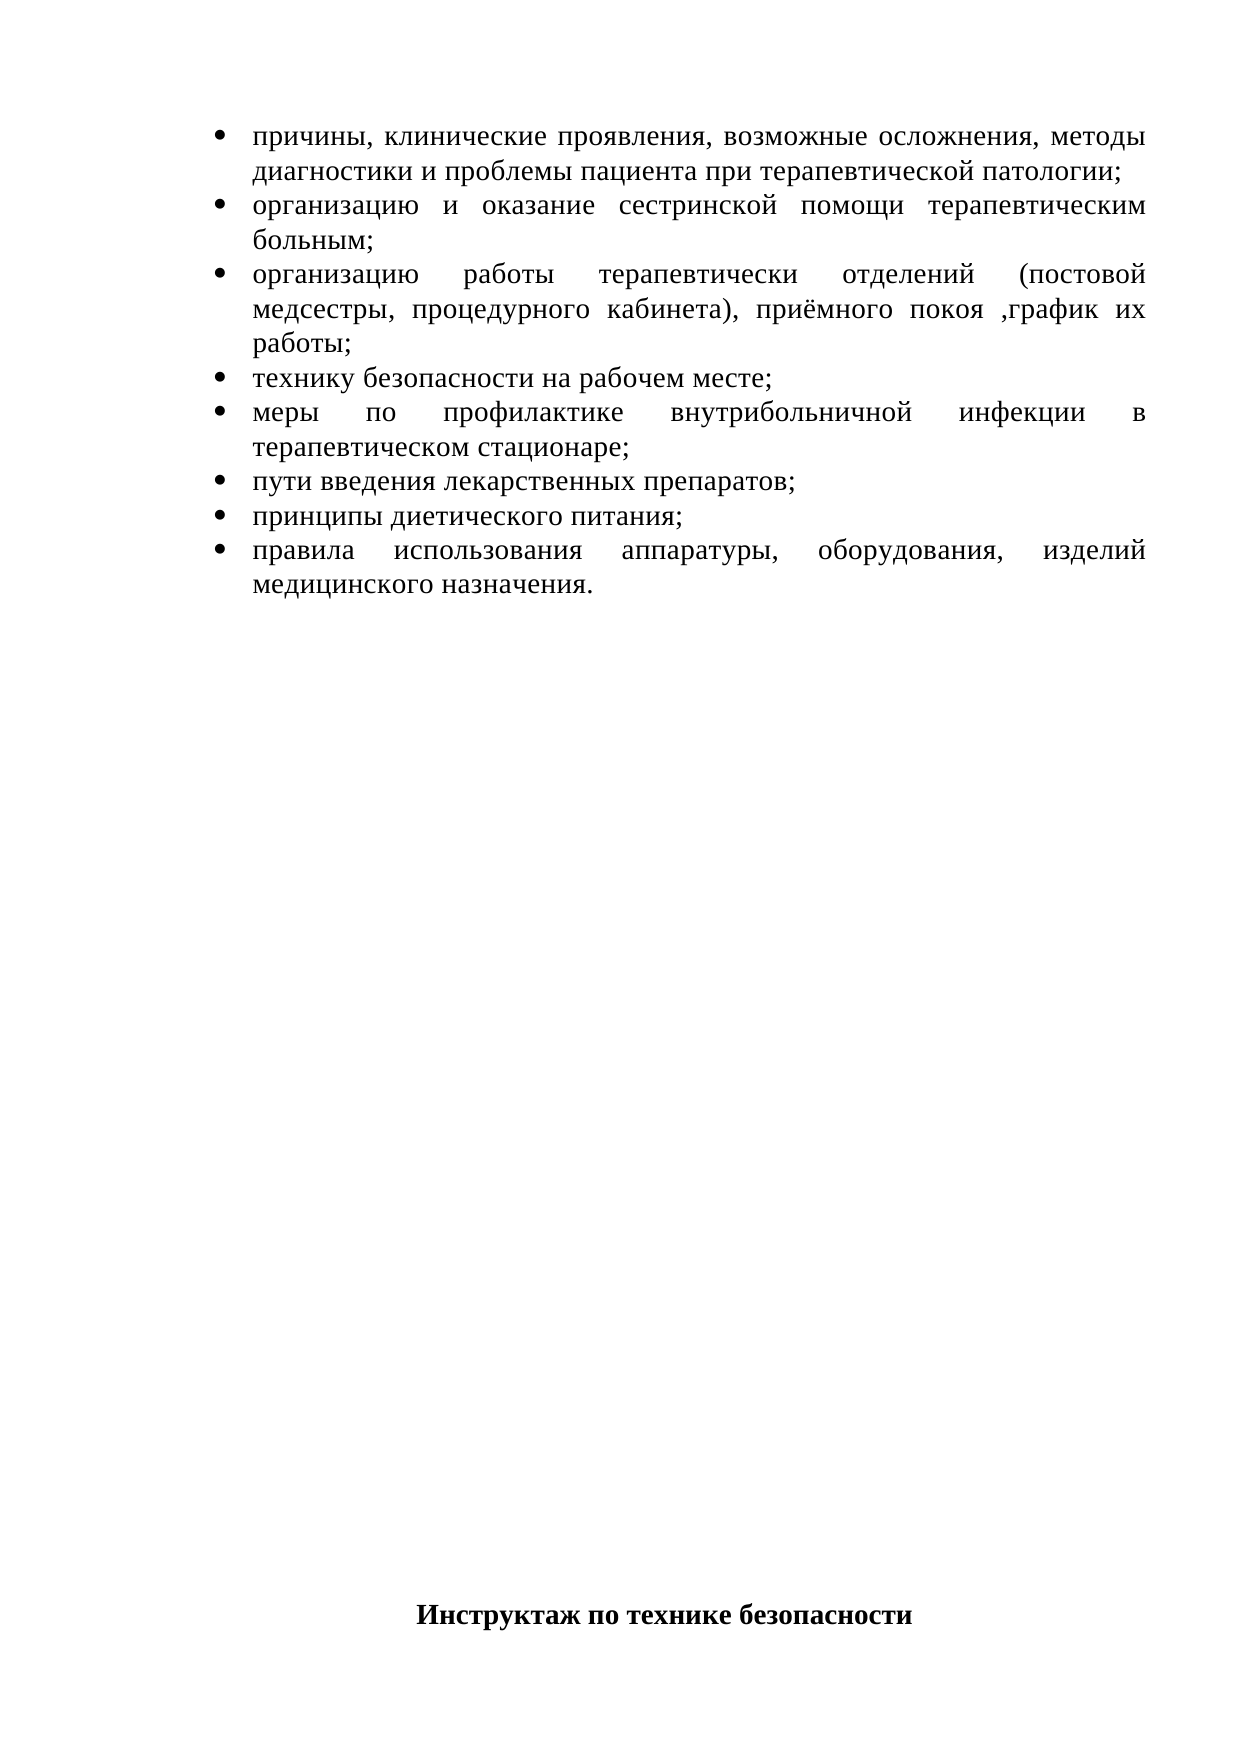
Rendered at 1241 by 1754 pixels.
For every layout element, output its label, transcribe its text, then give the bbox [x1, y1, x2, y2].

list причины, клинические проявления, возможные осложнения, методы диагностики и проблемы пациента при терапевтической патологии; [215, 118, 1147, 187]
list принципы диетического питания; [215, 497, 1147, 532]
list организацию работы терапевтически отделений (постовой медсестры, процедурного кабинета), приёмного покоя ,график их работы; [215, 256, 1147, 359]
list меры по профилактике внутрибольничной инфекции в терапевтическом стационаре; [215, 394, 1147, 463]
list пути введения лекарственных препаратов; [215, 463, 1147, 497]
list организацию и оказание сестринской помощи терапевтическим больным; [215, 187, 1147, 256]
list правила использования аппаратуры, оборудования, изделий медицинского назначения. [215, 532, 1147, 601]
text Инструктаж по технике безопасности [177, 1597, 1152, 1631]
list технику безопасности на рабочем месте; [215, 359, 1147, 394]
